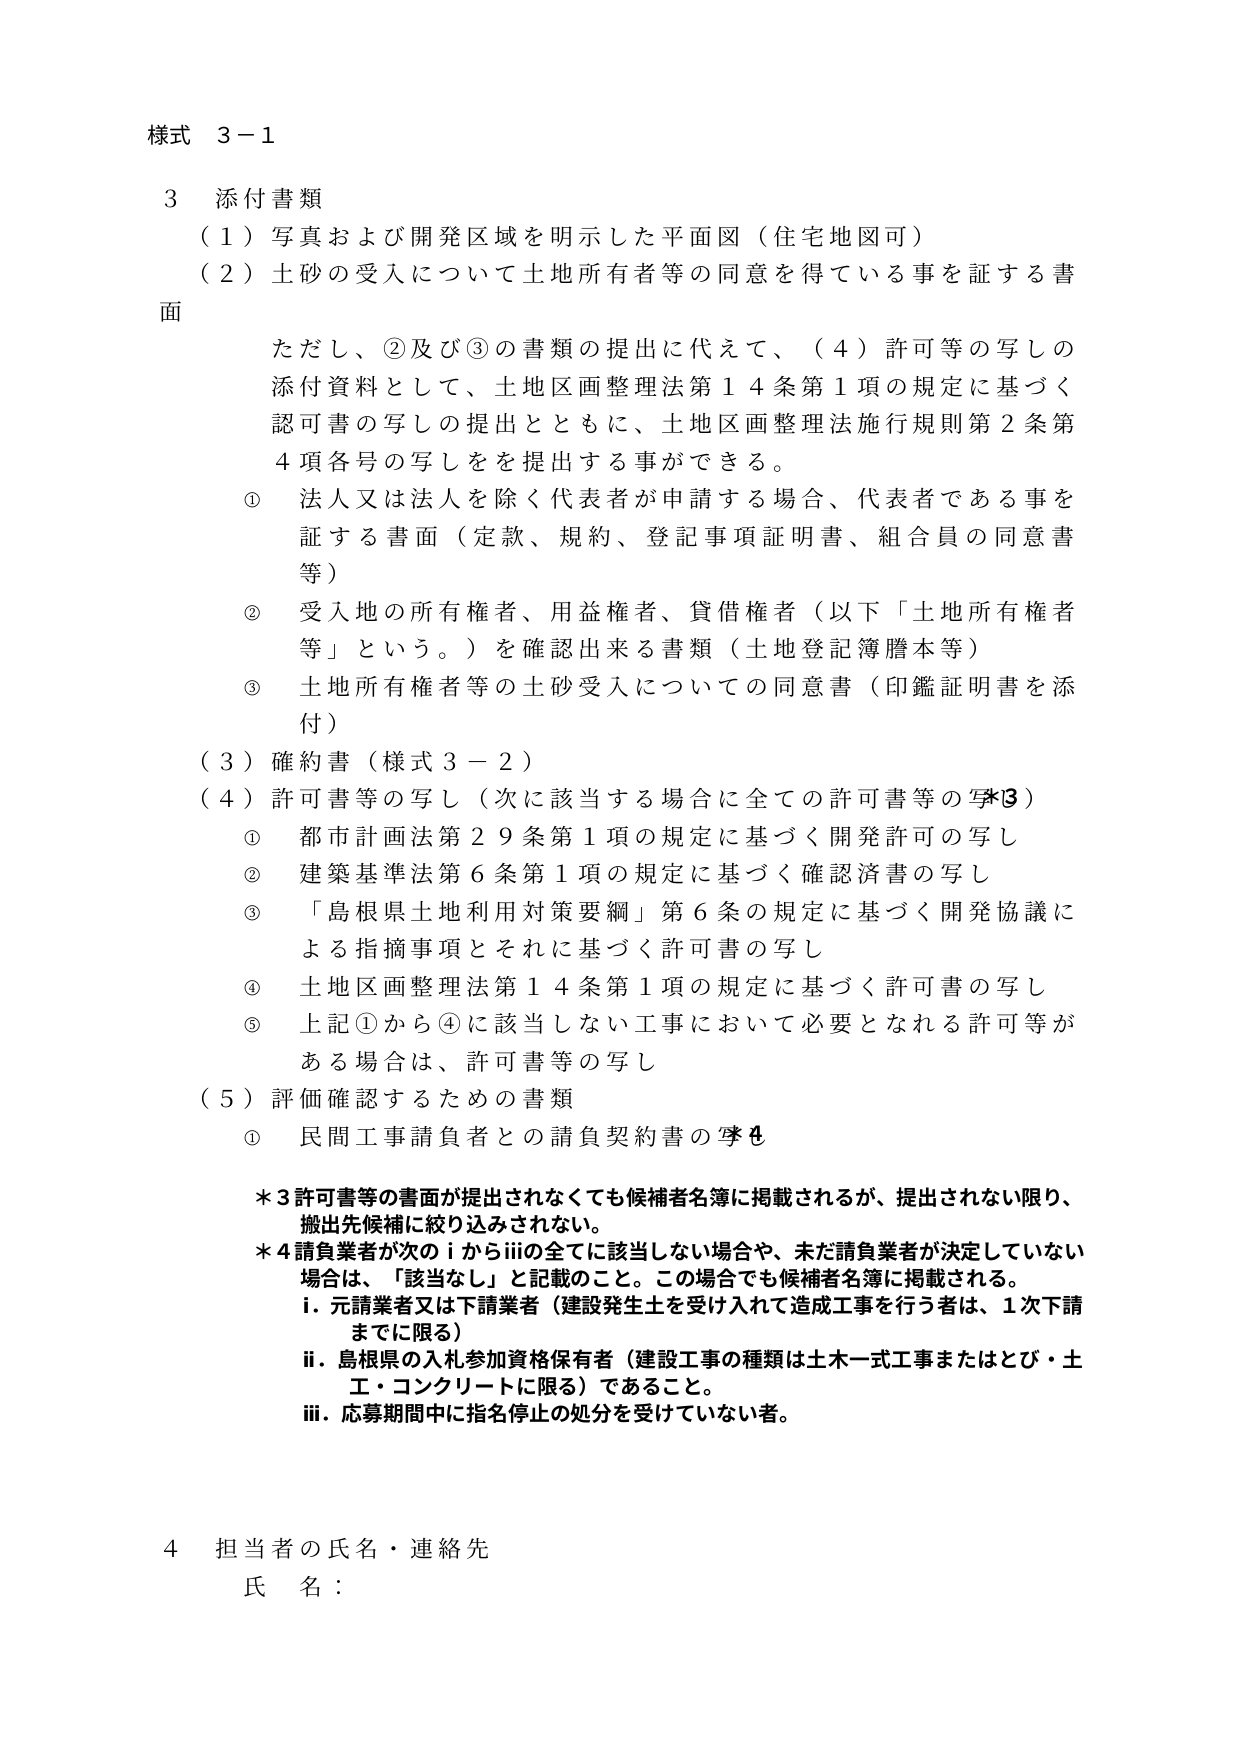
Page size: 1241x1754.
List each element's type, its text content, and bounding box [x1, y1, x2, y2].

text ① 法人又は法人を除く代表者が申請する場合、代表者である事を証する書面（定款、規約、登記事項証明書、組合員の同意書等） [234, 479, 1081, 592]
text （２）土砂の受入について土地所有者等の同意を得ている事を証する書面 [159, 254, 1081, 329]
text ⑤ 上記①から④に該当しない工事において必要となれる許可等がある場合は、許可書等の写し [234, 1004, 1081, 1079]
text ① 都市計画法第２９条第１項の規定に基づく開発許可の写し [234, 817, 1081, 854]
text 氏 名： [159, 1567, 1081, 1604]
text （３）確約書（様式３－２） [159, 742, 1081, 779]
text （１）写真および開発区域を明示した平面図（住宅地図可） [159, 217, 1081, 254]
text （４）許可書等の写し（次に該当する場合に全ての許可書等の写し） [159, 779, 1081, 817]
text ③ 「島根県土地利用対策要綱」第６条の規定に基づく開発協議による指摘事項とそれに基づく許可書の写し [234, 892, 1081, 967]
text ④ 土地区画整理法第１４条第１項の規定に基づく許可書の写し [234, 967, 1081, 1004]
text ４ 担当者の氏名・連絡先 [159, 1529, 1081, 1567]
text ③ 土地所有権者等の土砂受入についての同意書（印鑑証明書を添付） [234, 667, 1081, 742]
text （５）評価確認するための書類 [159, 1079, 1081, 1117]
text ３ 添付書類 [159, 179, 1081, 217]
text ただし、②及び③の書類の提出に代えて、（４）許可等の写しの添付資料として、土地区画整理法第１４条第１項の規定に基づく認可書の写しの提出とともに、土地区画整理法施行規則第２条第４項各号の写しをを提出する事ができる。 [259, 329, 1081, 479]
text ① 民間工事請負者との請負契約書の写し [234, 1117, 1081, 1154]
text ② 建築基準法第６条第１項の規定に基づく確認済書の写し [234, 854, 1081, 892]
text ② 受入地の所有権者、用益権者、貸借権者（以下「土地所有権者等」という。）を確認出来る書類（土地登記簿謄本等） [234, 592, 1081, 667]
